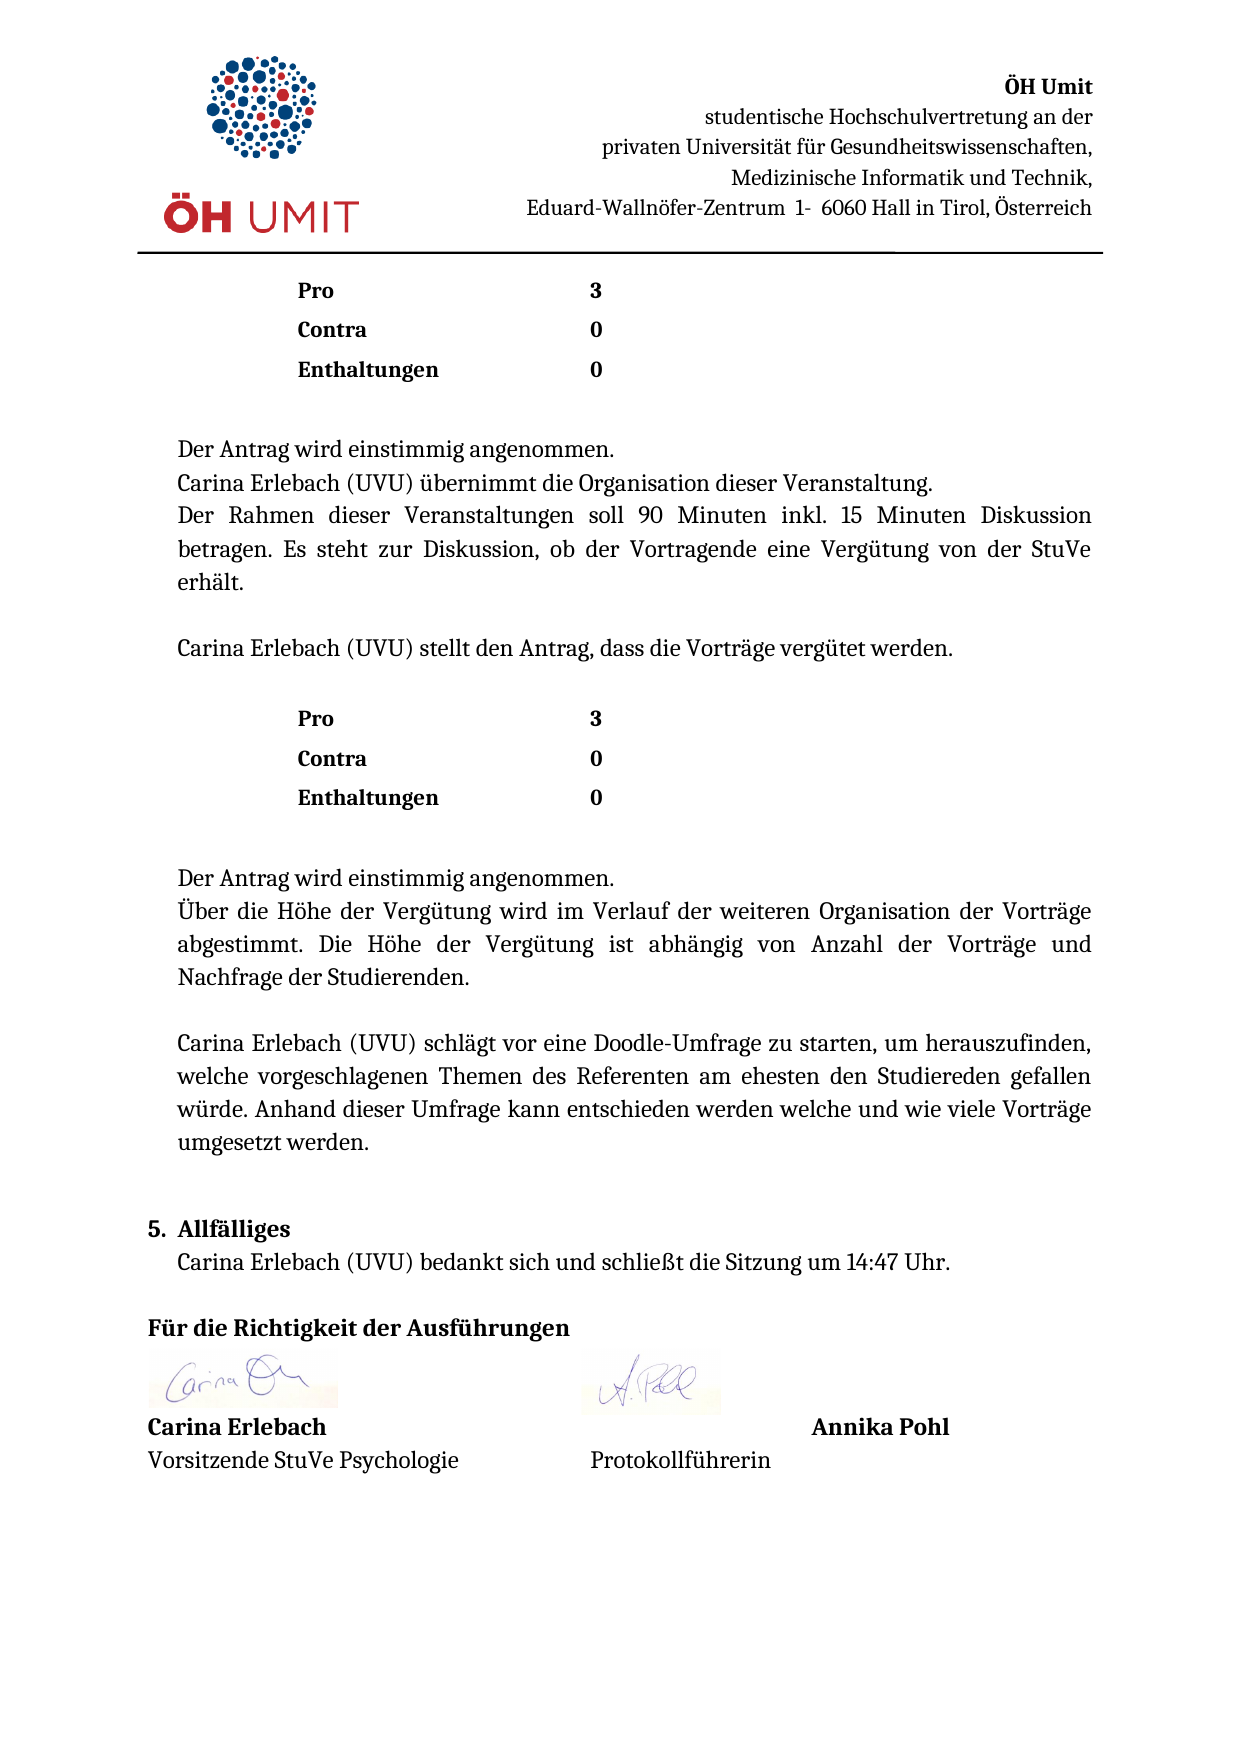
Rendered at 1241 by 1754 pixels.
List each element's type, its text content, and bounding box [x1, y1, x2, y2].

text Carina Erlebach Annika Pohl [148, 1413, 1093, 1442]
list Der Rahmen dieser Veranstaltungen soll 90 Minuten inkl. 15 Minuten Diskussion betragen. Es steht zur Diskussion, ob der Vortragende eine Vergütung von der StuVe erhält. [177, 501, 1093, 596]
picture [148, 1348, 338, 1408]
list Pro 3 [298, 277, 1093, 304]
picture [159, 47, 365, 236]
list Der Antrag wird einstimmig angenommen. [177, 435, 1093, 464]
list Contra 0 [298, 746, 1093, 772]
list Enthaltungen 0 [298, 356, 1093, 383]
text Vorsitzende StuVe Psychologie Protokollführerin [148, 1446, 1093, 1475]
list Enthaltungen 0 [298, 785, 1093, 811]
list Über die Höhe der Vergütung wird im Verlauf der weiteren Organisation der Vorträge abgestimmt. Die Höhe der Vergütung ist abhängig von Anzahl der Vorträge und Nachfrage der Studierenden. [177, 897, 1093, 992]
list Carina Erlebach (UVU) stellt den Antrag, dass die Vorträge vergütet werden. [177, 633, 1093, 662]
list Pro 3 [298, 706, 1093, 732]
text Für die Richtigkeit der Ausführungen [148, 1314, 1093, 1343]
list Carina Erlebach (UVU) bedankt sich und schließt die Sitzung um 14:47 Uhr. [177, 1248, 1093, 1277]
list Der Antrag wird einstimmig angenommen. [177, 864, 1093, 893]
list Allfälliges [148, 1215, 1093, 1244]
picture [581, 1348, 721, 1413]
list Carina Erlebach (UVU) schlägt vor eine Doodle-Umfrage zu starten, um herauszufinden, welche vorgeschlagenen Themen des Referenten am ehesten den Studiereden gefallen würde. Anhand dieser Umfrage kann entschieden werden welche und wie viele Vorträge umgesetzt werden. [177, 1029, 1093, 1157]
list Carina Erlebach (UVU) übernimmt die Organisation dieser Veranstaltung. [177, 468, 1093, 497]
list Contra 0 [298, 317, 1093, 343]
